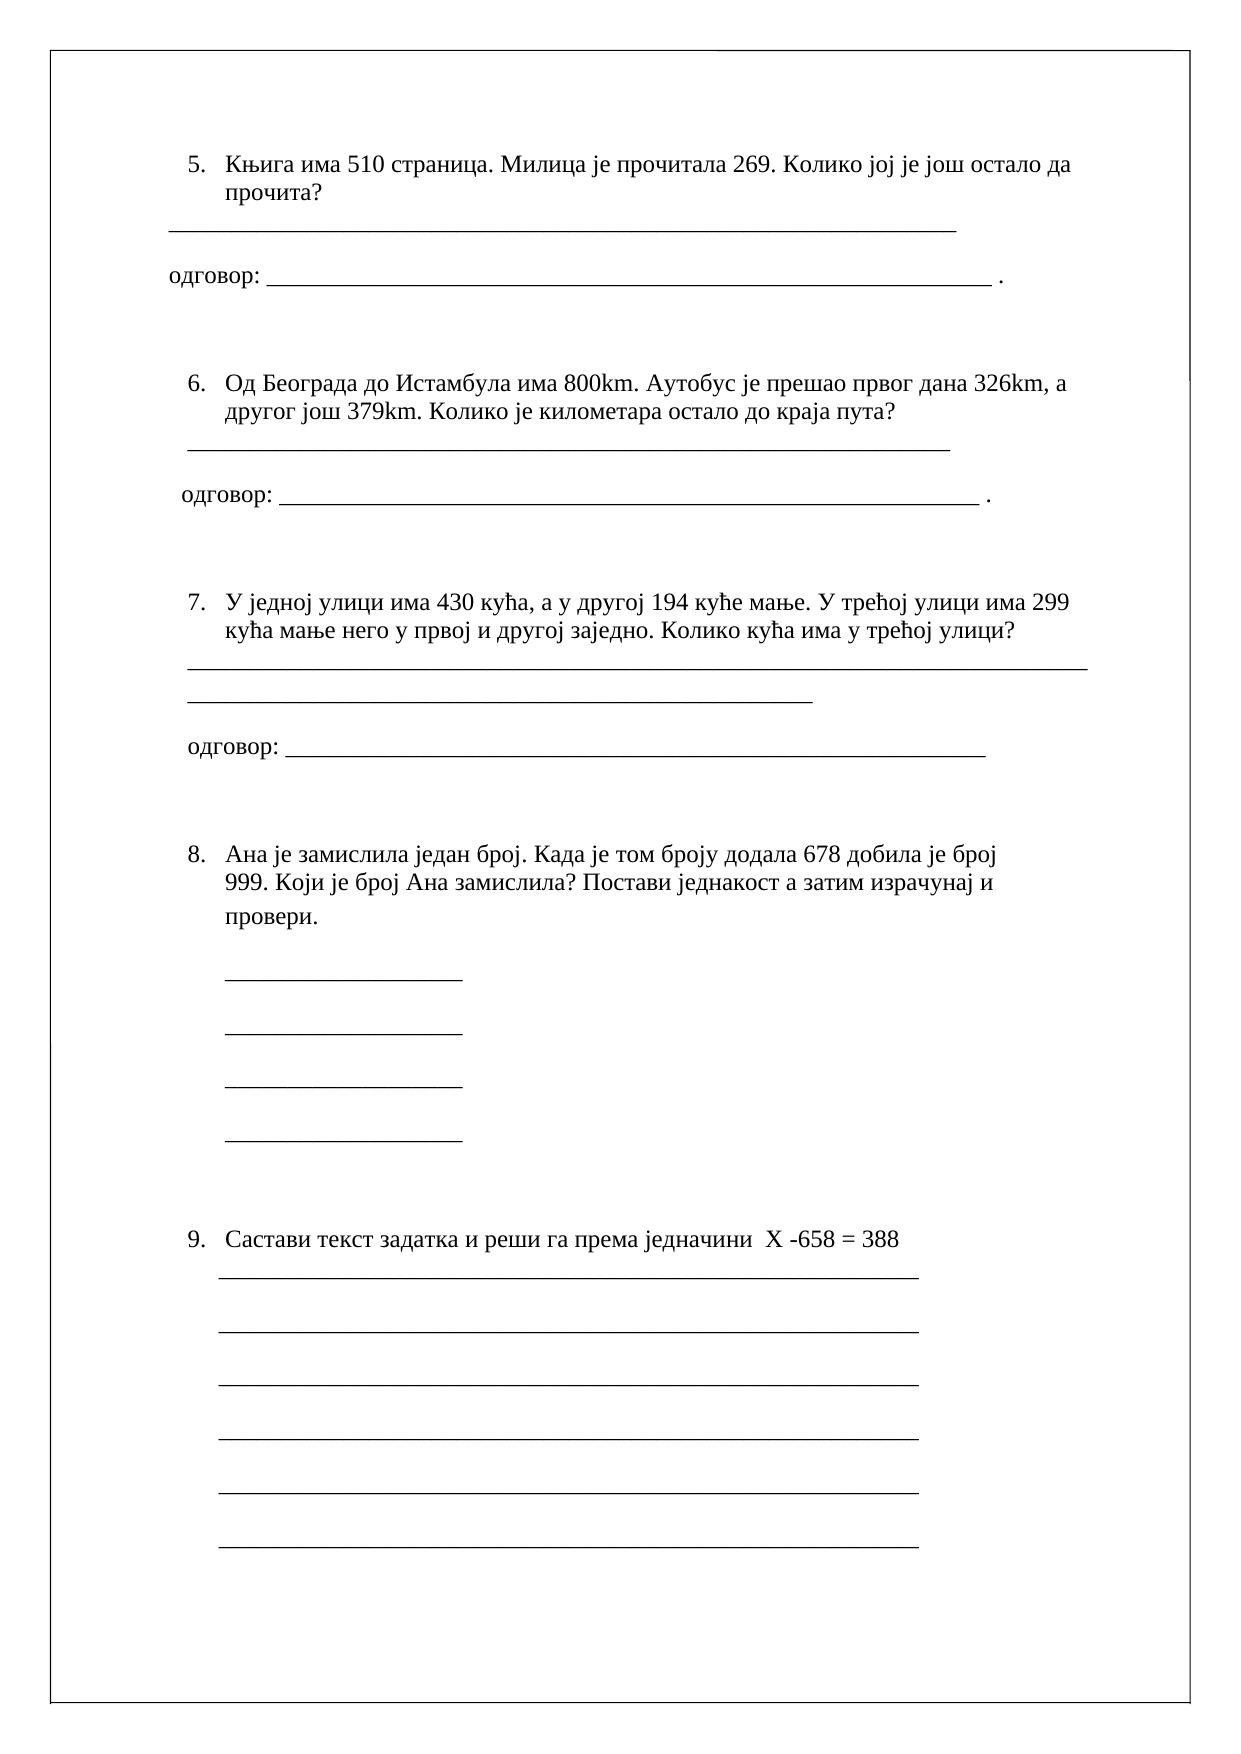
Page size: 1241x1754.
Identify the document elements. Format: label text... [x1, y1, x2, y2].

text ___________________ [225, 1009, 1090, 1037]
list У једној улици има 430 кућа, а у другој 194 куће мање. У трећој улици има 299 кућа мање него у првој и другој заједно. Колико кућа има у трећој улици? [187, 588, 1089, 644]
text ________________________________________________________ [219, 1307, 1090, 1336]
text ________________________________________________________ [219, 1253, 1090, 1282]
text __________________________________________________ [187, 677, 1090, 706]
text провери. [225, 901, 1090, 930]
text одговор: __________________________________________________________ . [169, 260, 1090, 289]
text _______________________________________________________________ [169, 206, 1090, 235]
text ________________________________________________________________________ [187, 644, 1090, 673]
list Од Београда до Истамбула има 800km. Аутобус је прешао првог дана 326km, а другог још 379km. Колико је километара остало до краја пута? [187, 369, 1089, 425]
list Ана је замислила један број. Када је том броју додала 678 добила је број 999. Који је број Ана замислила? Постави једнакост а затим израчунај и [187, 840, 998, 896]
text ___________________ [225, 1116, 1090, 1145]
text ________________________________________________________ [219, 1522, 1090, 1551]
text одговор: ________________________________________________________ . [181, 479, 1090, 508]
text ___________________ [225, 1062, 1090, 1091]
text ___________________ [225, 955, 1090, 983]
text _____________________________________________________________ [187, 425, 1090, 454]
list Књига има 510 страница. Милица је прочитала 269. Колико јој је још остало да прочита? [187, 150, 1089, 206]
list Састави текст задатка и реши га према једначини X -658 = 388 [187, 1224, 1090, 1253]
text ________________________________________________________ [219, 1361, 1090, 1389]
text ________________________________________________________ [219, 1468, 1090, 1497]
text одговор: ________________________________________________________ [187, 731, 1090, 760]
text ________________________________________________________ [219, 1414, 1090, 1443]
